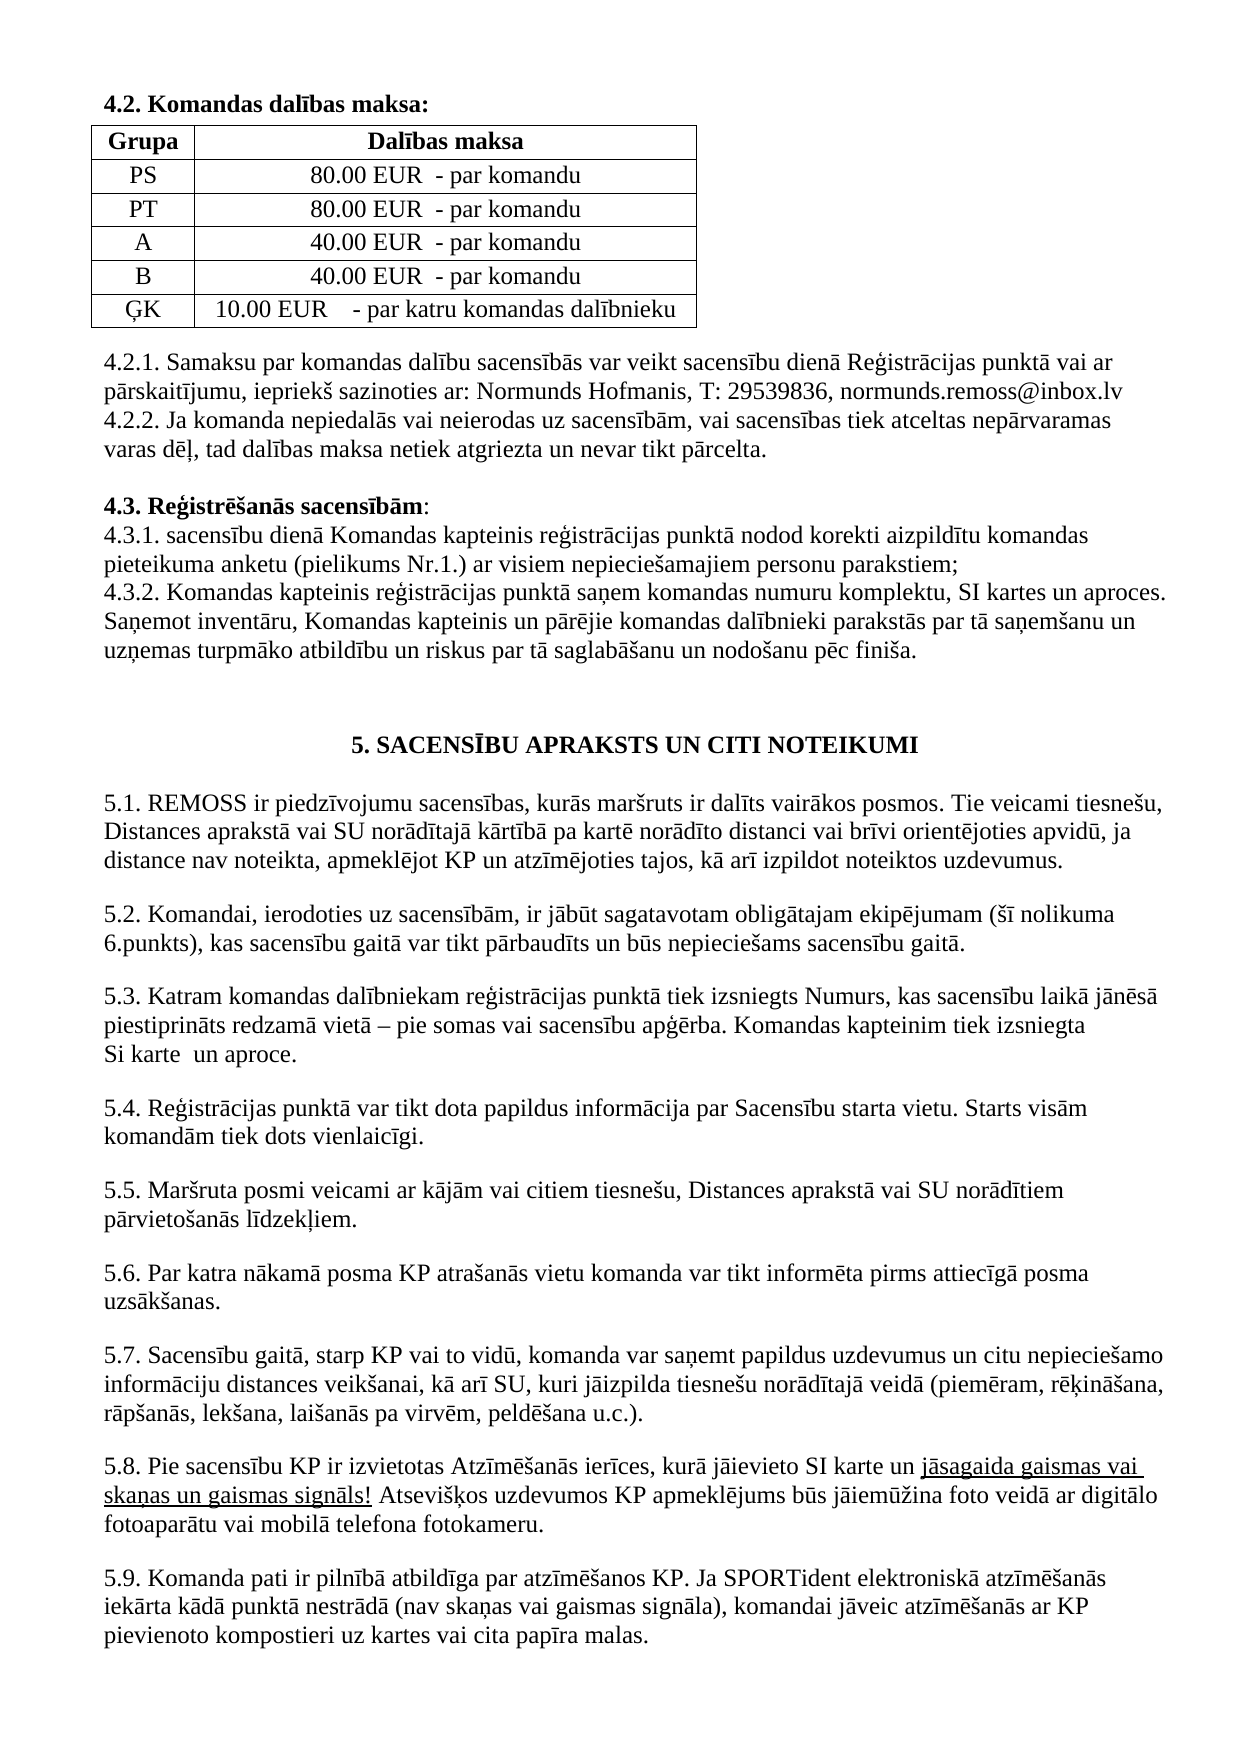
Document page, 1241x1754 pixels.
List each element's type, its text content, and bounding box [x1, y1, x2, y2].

text 5.3. Katram komandas dalībniekam reģistrācijas punktā tiek izsniegts Numurs, kas sacensību laikā jānēsā piestiprināts redzamā vietā – pie somas vai sacensību apģērba. Komandas kapteinim tiek izsniegta Si karte un aproce. [103, 981, 1167, 1068]
table_cell PT [92, 194, 194, 226]
table_header Dalības maksa [195, 126, 696, 159]
table_cell 10.00 EUR - par katru komandas dalībnieku [195, 295, 696, 327]
table_cell 80.00 EUR - par komandu [195, 194, 696, 226]
table_header Grupa [92, 126, 194, 159]
table_cell 80.00 EUR - par komandu [195, 160, 696, 193]
table_cell ĢK [92, 295, 194, 327]
text 5.4. Reģistrācijas punktā var tikt dota papildus informācija par Sacensību starta vietu. Starts visām komandām tiek dots vienlaicīgi. [103, 1093, 1167, 1150]
text 5.8. Pie sacensību KP ir izvietotas Atzīmēšanās ierīces, kurā jāievieto SI karte un jāsagaida gaismas vai skaņas un gaismas signāls! Atsevišķos uzdevumos KP apmeklējums būs jāiemūžina foto veidā ar digitālo fotoaparātu vai mobilā telefona fotokameru. [103, 1451, 1167, 1538]
text 4.2.1. Samaksu par komandas dalību sacensībās var veikt sacensību dienā Reģistrācijas punktā vai ar pārskaitījumu, iepriekš sazinoties ar: Normunds Hofmanis, T: 29539836, normunds.remoss@inbox.lv [103, 347, 1167, 405]
table_cell A [92, 227, 194, 260]
table_cell 40.00 EUR - par komandu [195, 227, 696, 260]
table_cell 40.00 EUR - par komandu [195, 261, 696, 293]
text 5.5. Maršruta posmi veicami ar kājām vai citiem tiesnešu, Distances aprakstā vai SU norādītiem pārvietošanās līdzekļiem. [103, 1175, 1167, 1233]
text 5.9. Komanda pati ir pilnībā atbildīga par atzīmēšanos KP. Ja SPORTident elektroniskā atzīmēšanās iekārta kādā punktā nestrādā (nav skaņas vai gaismas signāla), komandai jāveic atzīmēšanās ar KP pievienoto kompostieri uz kartes vai cita papīra malas. [103, 1563, 1167, 1649]
table_cell PS [92, 160, 194, 193]
text 4.2.2. Ja komanda nepiedalās vai neierodas uz sacensībām, vai sacensības tiek atceltas nepārvaramas varas dēļ, tad dalības maksa netiek atgriezta un nevar tikt pārcelta. [103, 405, 1167, 462]
text 5.1. REMOSS ir piedzīvojumu sacensības, kurās maršruts ir dalīts vairākos posmos. Tie veicami tiesnešu, Distances aprakstā vai SU norādītajā kārtībā pa kartē norādīto distanci vai brīvi orientējoties apvidū, ja distance nav noteikta, apmeklējot KP un atzīmējoties tajos, kā arī izpildot noteiktos uzdevumus. [103, 788, 1167, 874]
text 4.2. Komandas dalības maksa: [103, 89, 1167, 117]
text 5.6. Par katra nākamā posma KP atrašanās vietu komanda var tikt informēta pirms attiecīgā posma uzsākšanas. [103, 1258, 1167, 1315]
text 5. SACENSĪBU APRAKSTS UN CITI NOTEIKUMI [103, 730, 1167, 758]
text 5.2. Komandai, ierodoties uz sacensībām, ir jābūt sagatavotam obligātajam ekipējumam (šī nolikuma 6.punkts), kas sacensību gaitā var tikt pārbaudīts un būs nepieciešams sacensību gaitā. [103, 899, 1167, 956]
text 4.3. Reģistrēšanās sacensībām: 4.3.1. sacensību dienā Komandas kapteinis reģistrācijas punktā nodod korekti aizpildītu komandas pieteikuma anketu (pielikums Nr.1.) ar visiem nepieciešamajiem personu parakstiem; 4.3.2. Komandas kapteinis reģistrācijas punktā saņem komandas numuru komplektu, SI kartes un aproces. Saņemot inventāru, Komandas kapteinis un pārējie komandas dalībnieki parakstās par tā saņemšanu un uzņemas turpmāko atbildību un riskus par tā saglabāšanu un nodošanu pēc finiša. [103, 491, 1167, 664]
table_cell B [92, 261, 194, 293]
text 5.7. Sacensību gaitā, starp KP vai to vidū, komanda var saņemt papildus uzdevumus un citu nepieciešamo informāciju distances veikšanai, kā arī SU, kuri jāizpilda tiesnešu norādītajā veidā (piemēram, rēķināšana, rāpšanās, lekšana, laišanās pa virvēm, peldēšana u.c.). [103, 1340, 1167, 1426]
